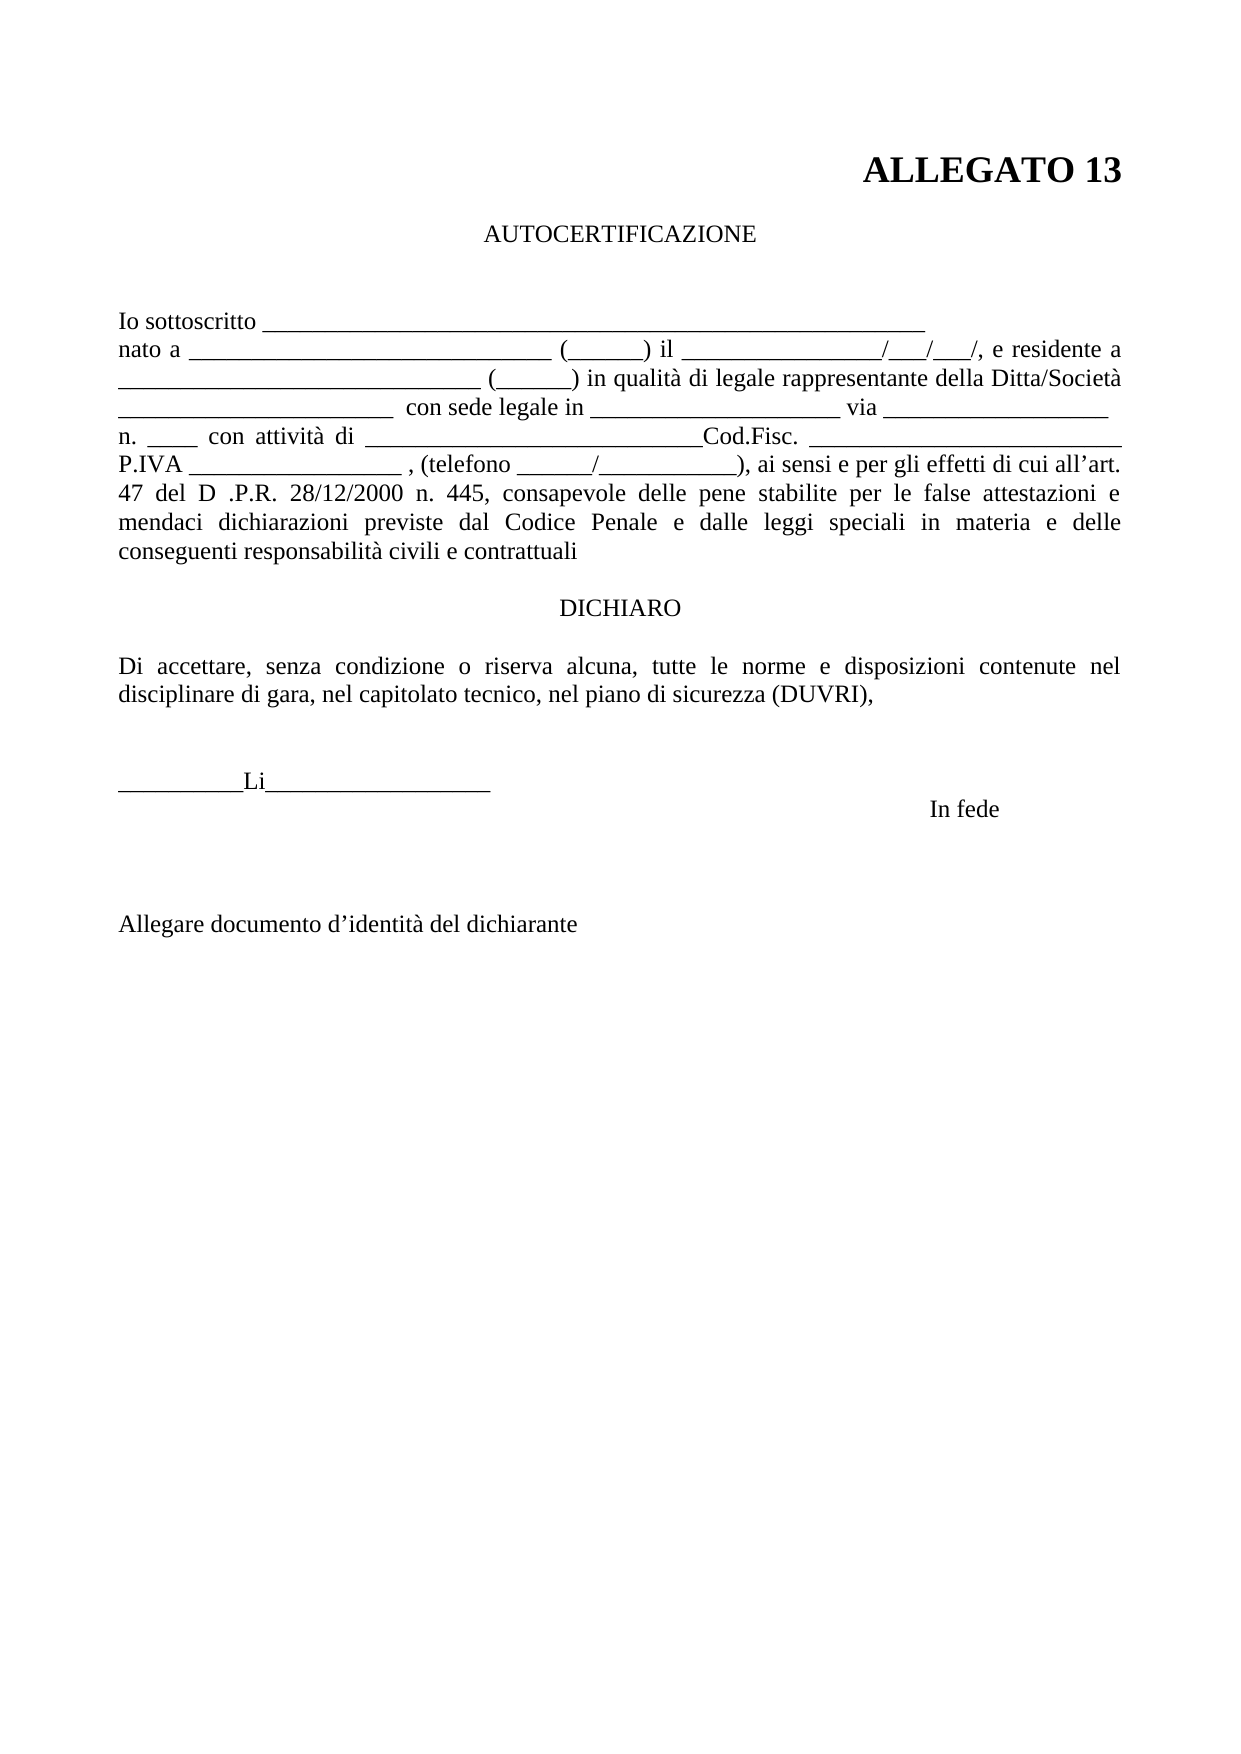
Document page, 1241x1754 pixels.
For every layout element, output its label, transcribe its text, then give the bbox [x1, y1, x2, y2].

text nato a _____________________________ (______) il ________________/___/___/, e residente a _____________________________ (______) in qualità di legale rappresentante della Ditta/Società ______________________ con sede legale in ____________________ via __________________ [118, 334, 1122, 421]
text In fede [856, 794, 1122, 823]
text n. ____ con attività di ___________________________Cod.Fisc. _________________________ P.IVA _________________ , (telefono ______/___________), ai sensi e per gli effetti di cui all’art. 47 del D .P.R. 28/12/2000 n. 445, consapevole delle pene stabilite per le false attestazioni e mendaci dichiarazioni previste dal Codice Penale e dalle leggi speciali in materia e delle conseguenti responsabilità civili e contrattuali [118, 421, 1122, 564]
text Allegare documento d’identità del dichiarante [118, 909, 1122, 938]
text DICHIARO [118, 593, 1122, 622]
text __________Li__________________ [118, 766, 1122, 794]
text AUTOCERTIFICAZIONE [118, 219, 1122, 248]
text ALLEGATO 13 [118, 148, 1122, 191]
text Io sottoscritto _____________________________________________________ [118, 306, 1122, 334]
text Di accettare, senza condizione o riserva alcuna, tutte le norme e disposizioni contenute nel disciplinare di gara, nel capitolato tecnico, nel piano di sicurezza (DUVRI), [118, 651, 1122, 708]
